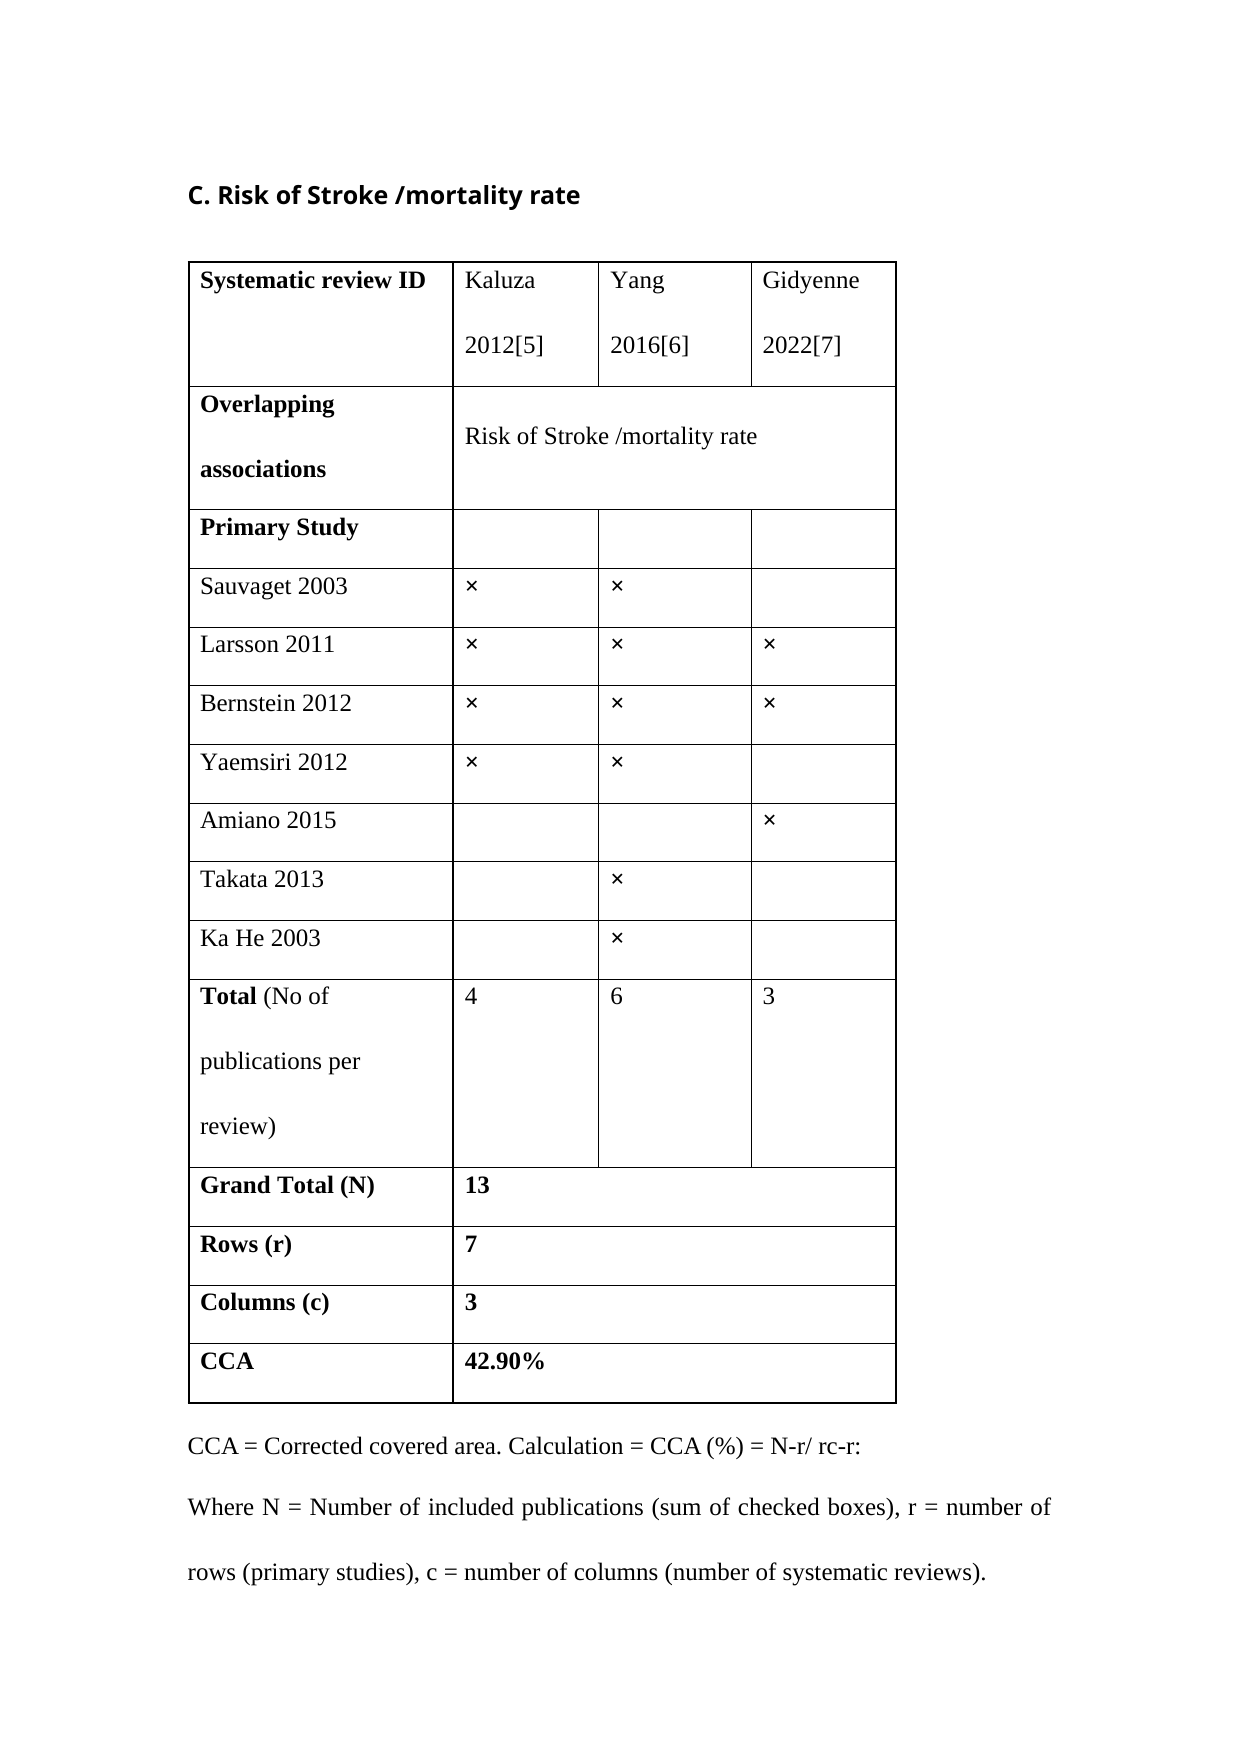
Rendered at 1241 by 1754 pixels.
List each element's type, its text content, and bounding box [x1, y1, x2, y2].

table_cell [454, 510, 598, 568]
table_cell Primary Study [190, 510, 452, 568]
table_cell × [599, 686, 751, 744]
text CCA = Corrected covered area. Calculation = CCA (%) = N-r/ rc-r: [187, 1429, 1053, 1461]
table_header Systematic review ID [190, 263, 452, 386]
table_cell 7 [454, 1227, 895, 1284]
table_cell × [454, 745, 598, 803]
table_cell Larsson 2011 [190, 628, 452, 685]
table_cell [752, 510, 895, 568]
text C. Risk of Stroke /mortality rate [187, 162, 1053, 227]
table_cell 3 [454, 1286, 895, 1343]
table_cell Rows (r) [190, 1227, 452, 1284]
table_cell 13 [454, 1168, 895, 1226]
table_cell Total (No of publications per review) [190, 980, 452, 1167]
table_cell 6 [599, 980, 751, 1167]
table_cell Overlapping associations [190, 387, 452, 509]
table_cell 4 [454, 980, 598, 1167]
table_cell [752, 921, 895, 978]
table_cell Grand Total (N) [190, 1168, 452, 1226]
table_cell [599, 804, 751, 861]
table_cell Takata 2013 [190, 862, 452, 920]
table_cell × [752, 628, 895, 685]
table_cell × [599, 628, 751, 685]
table_cell 3 [752, 980, 895, 1167]
table_cell [454, 804, 598, 861]
table_cell CCA [190, 1344, 452, 1402]
table_cell 42.90% [454, 1344, 895, 1402]
table_cell Yaemsiri 2012 [190, 745, 452, 803]
table_cell × [599, 921, 751, 978]
table_cell [752, 862, 895, 920]
table_cell [752, 745, 895, 803]
table_cell Ka He 2003 [190, 921, 452, 978]
table_cell Risk of Stroke /mortality rate [454, 387, 895, 509]
table_cell × [599, 862, 751, 920]
table_cell [599, 510, 751, 568]
table_header Yang 2016[6] [599, 263, 751, 386]
table_cell Sauvaget 2003 [190, 569, 452, 627]
table_cell × [454, 628, 598, 685]
table_cell [454, 862, 598, 920]
table_cell × [752, 804, 895, 861]
table_cell Amiano 2015 [190, 804, 452, 861]
text Where N = Number of included publications (sum of checked boxes), r = number of rows (primary studies), c = number of columns (number of systematic reviews). [187, 1490, 1053, 1588]
table_cell × [599, 745, 751, 803]
table_cell Bernstein 2012 [190, 686, 452, 744]
table_cell [454, 921, 598, 978]
table_cell × [454, 569, 598, 627]
table_cell [752, 569, 895, 627]
table_cell × [752, 686, 895, 744]
table_cell × [454, 686, 598, 744]
table_header Gidyenne 2022[7] [752, 263, 895, 386]
table_cell × [599, 569, 751, 627]
table_header Kaluza 2012[5] [454, 263, 598, 386]
table_cell Columns (c) [190, 1286, 452, 1343]
